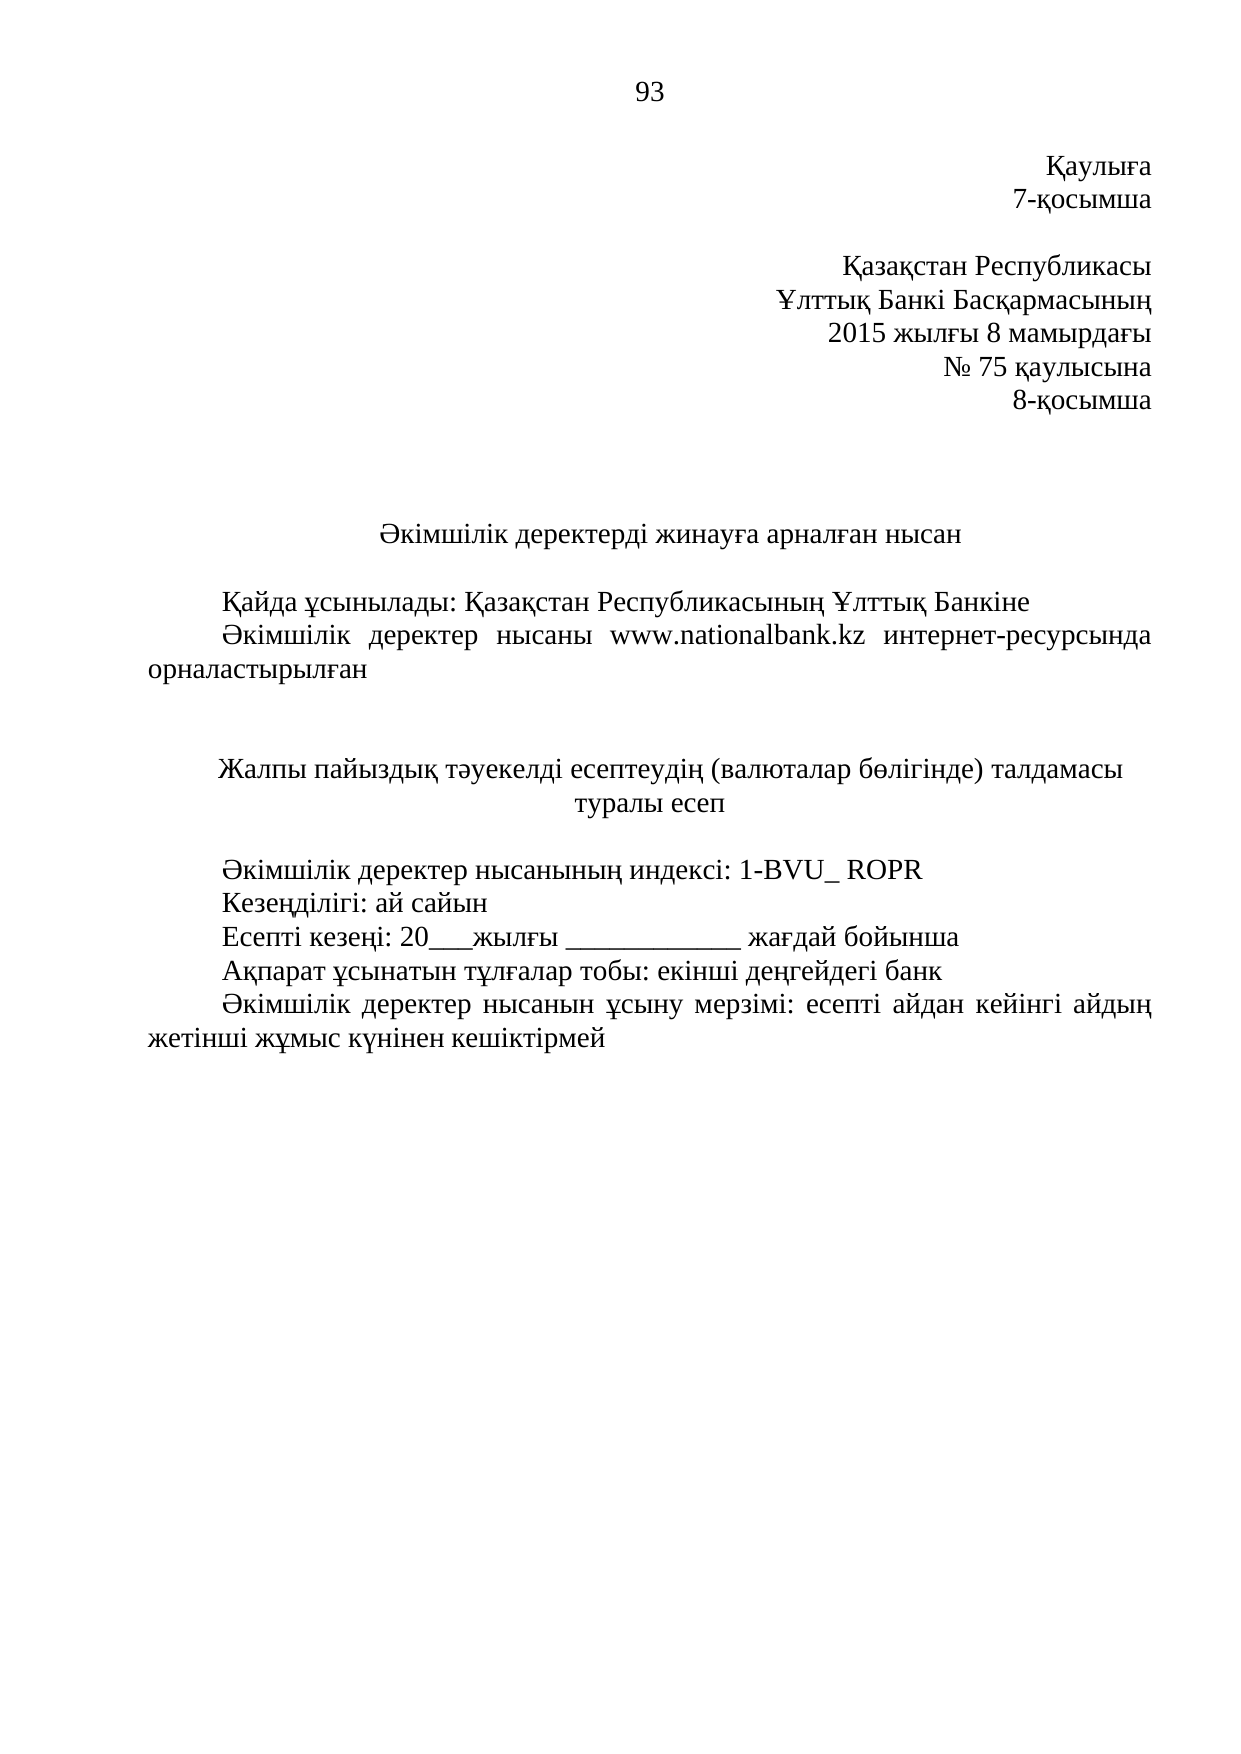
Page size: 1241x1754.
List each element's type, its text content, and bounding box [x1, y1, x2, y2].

text Қайда ұсынылады: Қазақстан Республикасының Ұлттық Банкіне [148, 584, 1152, 617]
text 2015 жылғы 8 мамырдағы [148, 315, 1152, 349]
text Әкімшілік деректер нысанын ұсыну мерзімі: есепті айдан кейінгі айдың жетінші жұмыс күнінен кешіктірмей [148, 986, 1152, 1053]
text Әкімшілік деректерді жинауға арналған нысан [148, 517, 1152, 550]
text Ұлттық Банкі Басқармасының [148, 282, 1152, 315]
text Әкімшілік деректер нысаны www.nationalbank.kz интернет-ресурсында орналастырылған [148, 617, 1152, 684]
text 7-қосымша [148, 181, 1152, 215]
text Қаулыға [148, 148, 1152, 181]
text Кезеңділігі: ай сайын [148, 886, 1152, 919]
text Әкімшілік деректер нысанының индексі: 1-BVU_ ROPR [148, 852, 1152, 886]
text Ақпарат ұсынатын тұлғалар тобы: екінші деңгейдегі банк [148, 953, 1152, 986]
text Қазақстан Республикасы [148, 248, 1152, 282]
text 8-қосымша [148, 382, 1152, 416]
text Есепті кезеңі: 20___жылғы ____________ жағдай бойынша [148, 919, 1152, 953]
text Жалпы пайыздық тәуекелді есептеудің (валюталар бөлігінде) талдамасы туралы есеп [148, 751, 1152, 818]
text № 75 қаулысына [148, 349, 1152, 382]
